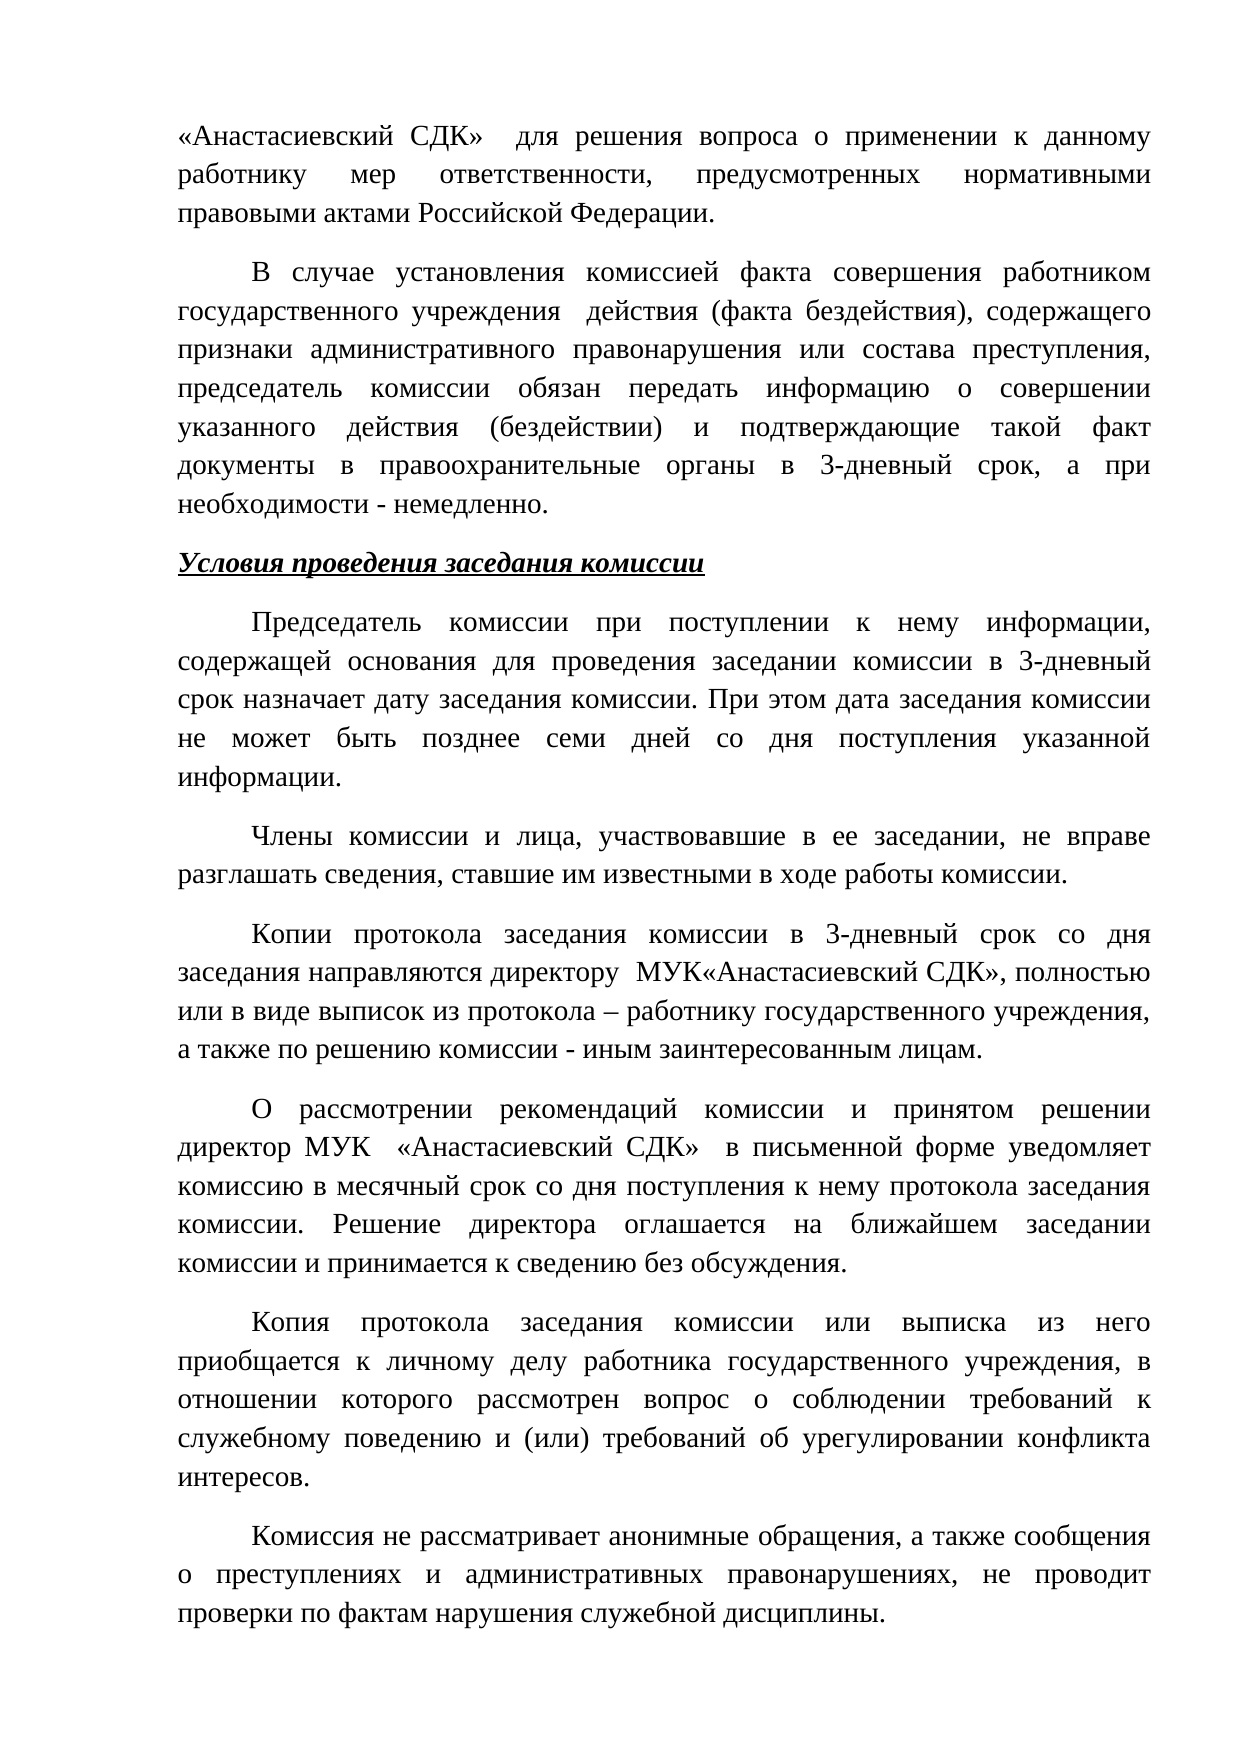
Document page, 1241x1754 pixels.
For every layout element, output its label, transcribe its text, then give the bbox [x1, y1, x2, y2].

text Председатель комиссии при поступлении к нему информации, содержащей основания для проведения заседании комиссии в 3-дневный срок назначает дату заседания комиссии. При этом дата заседания комиссии не может быть позднее семи дней со дня поступления указанной информации. [177, 604, 1152, 792]
text Условия проведения заседания комиссии [177, 545, 1152, 579]
text Копии протокола заседания комиссии в 3-дневный срок со дня заседания направляются директору МУК«Анастасиевский СДК», полностью или в виде выписок из протокола – работнику государственного учреждения, а также по решению комиссии - иным заинтересованным лицам. [177, 916, 1152, 1065]
text В случае установления комиссией факта совершения работником государственного учреждения действия (факта бездействия), содержащего признаки административного правонарушения или состава преступления, председатель комиссии обязан передать информацию о совершении указанного действия (бездействии) и подтверждающие такой факт документы в правоохранительные органы в 3-дневный срок, а при необходимости - немедленно. [177, 254, 1152, 519]
text Копия протокола заседания комиссии или выписка из него приобщается к личному делу работника государственного учреждения, в отношении которого рассмотрен вопрос о соблюдении требований к служебному поведению и (или) требований об урегулировании конфликта интересов. [177, 1304, 1152, 1492]
text О рассмотрении рекомендаций комиссии и принятом решении директор МУК «Анастасиевский СДК» в письменной форме уведомляет комиссию в месячный срок со дня поступления к нему протокола заседания комиссии. Решение директора оглашается на ближайшем заседании комиссии и принимается к сведению без обсуждения. [177, 1091, 1152, 1279]
text Члены комиссии и лица, участвовавшие в ее заседании, не вправе разглашать сведения, ставшие им известными в ходе работы комиссии. [177, 818, 1152, 890]
text Комиссия не рассматривает анонимные обращения, а также сообщения о преступлениях и административных правонарушениях, не проводит проверки по фактам нарушения служебной дисциплины. [177, 1518, 1152, 1629]
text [177, 118, 1152, 229]
